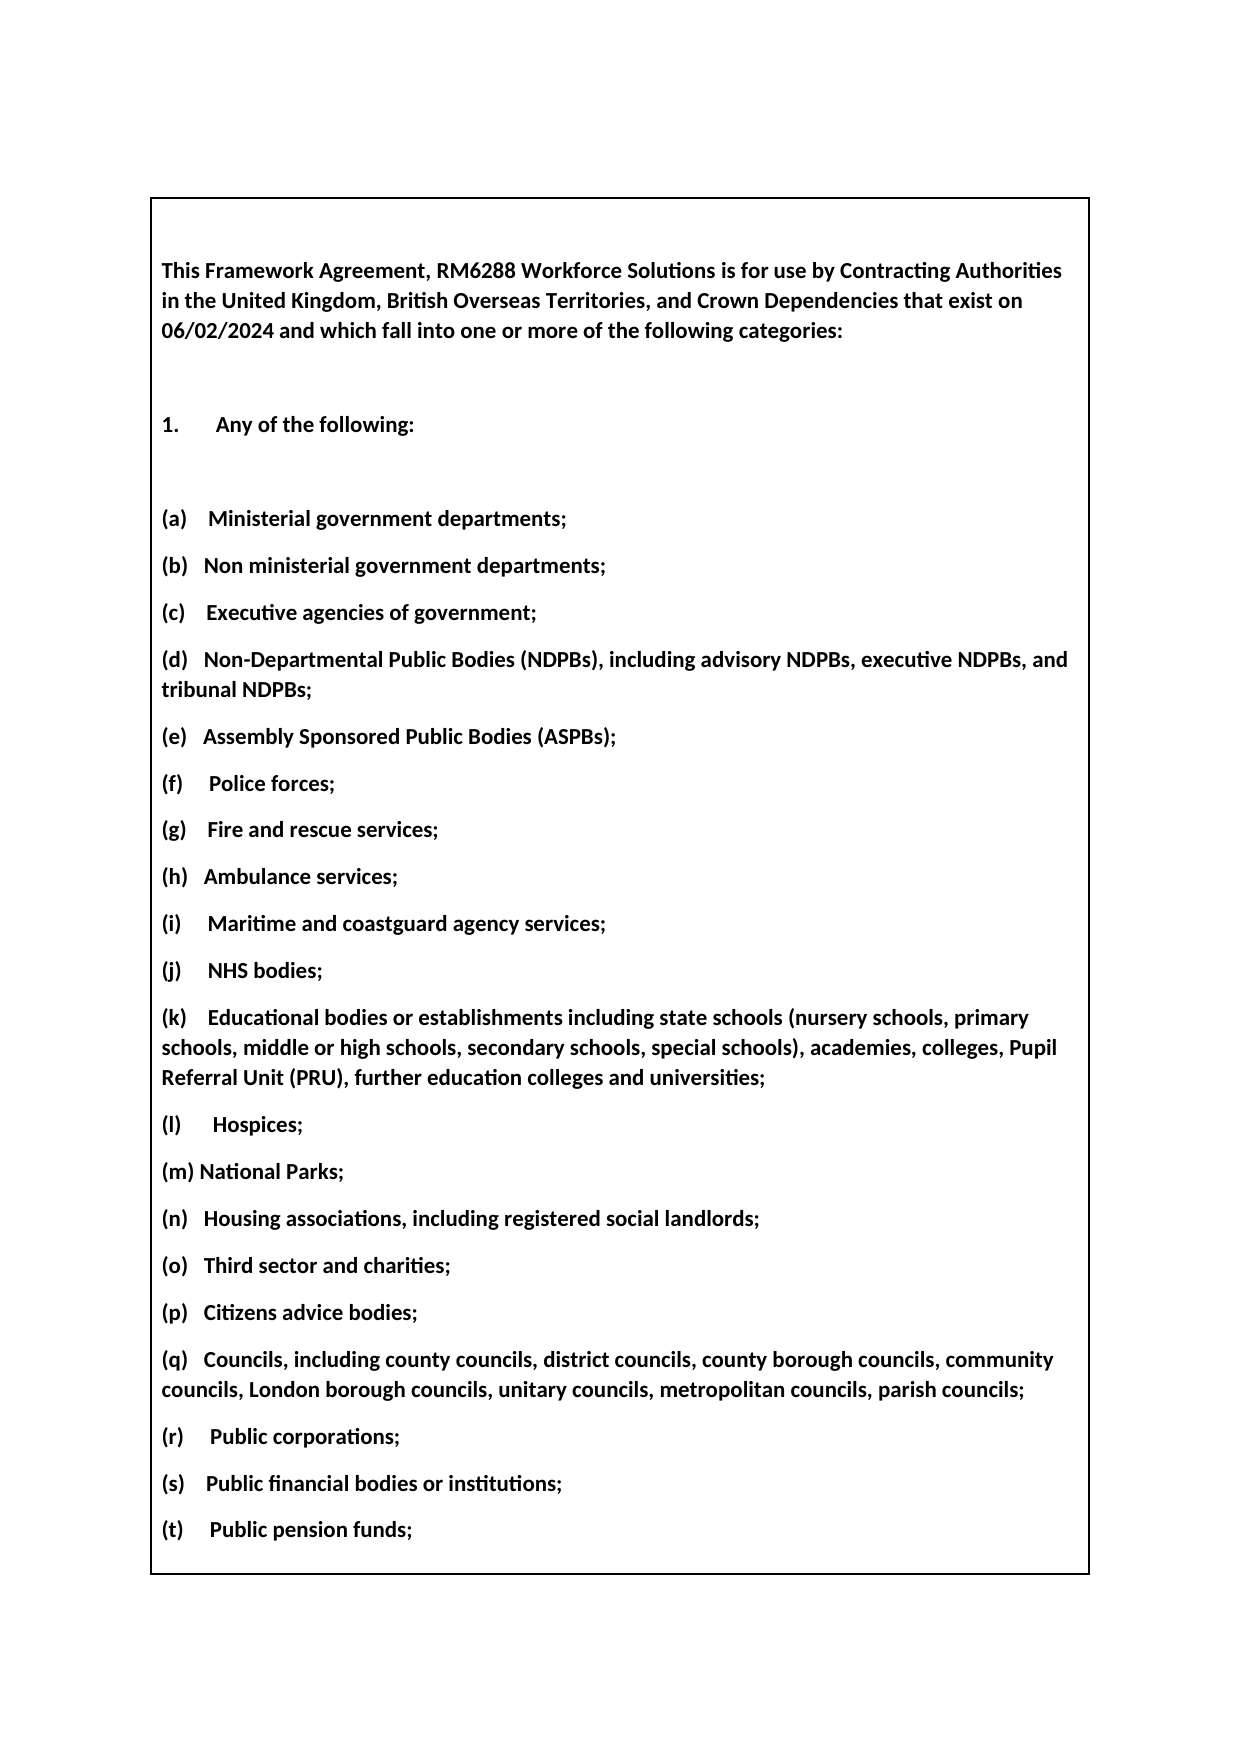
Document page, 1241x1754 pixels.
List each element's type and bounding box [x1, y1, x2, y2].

table_header [152, 199, 1088, 1573]
